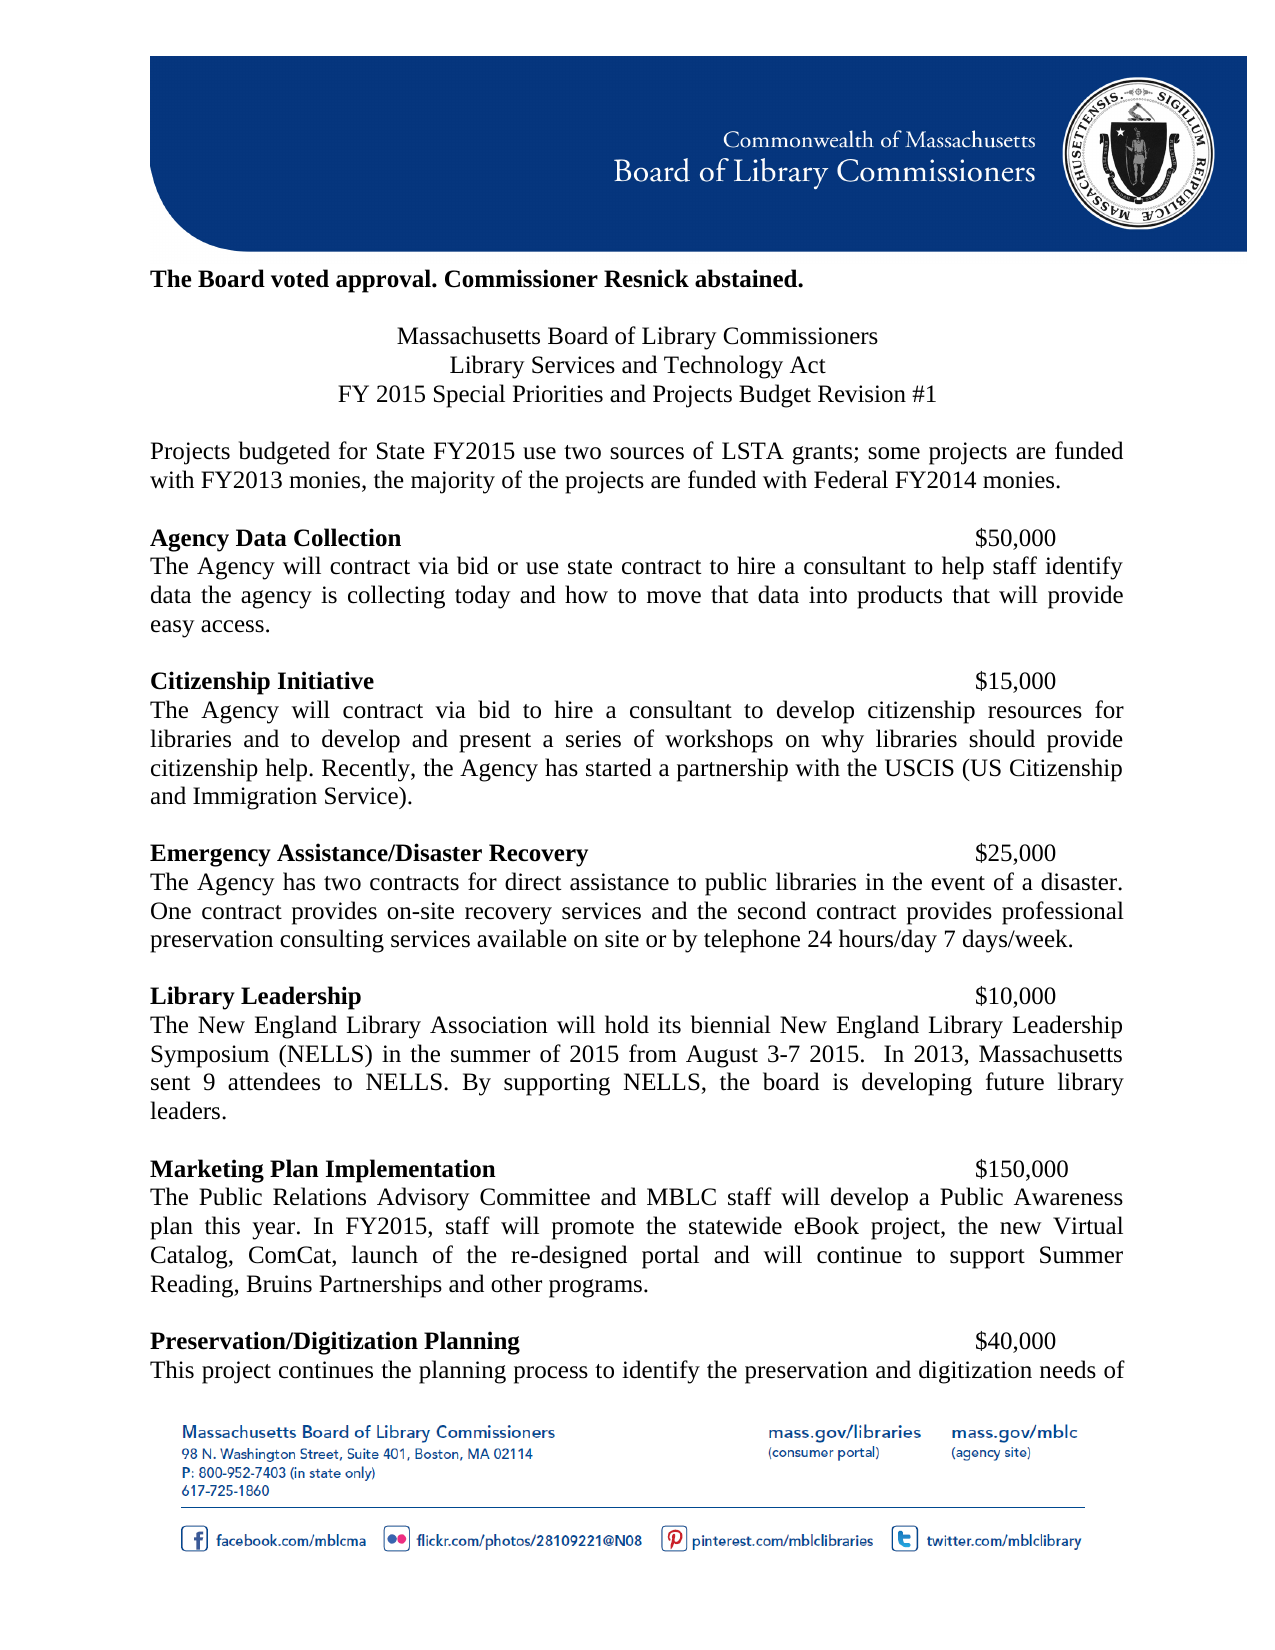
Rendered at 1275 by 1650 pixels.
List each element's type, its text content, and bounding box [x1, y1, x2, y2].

text Library Leadership $10,000 [150, 981, 1125, 1010]
text The Board voted approval. Commissioner Resnick abstained. [150, 264, 1125, 293]
text Massachusetts Board of Library Commissioners [150, 321, 1125, 350]
text Marketing Plan Implementation $150,000 [150, 1154, 1125, 1182]
text Agency Data Collection $50,000 [150, 523, 1125, 551]
text Emergency Assistance/Disaster Recovery $25,000 [150, 838, 1125, 867]
text Projects budgeted for State FY2015 use two sources of LSTA grants; some projects are funded with FY2013 monies, the majority of the projects are funded with Federal FY2014 monies. [150, 436, 1125, 494]
picture [150, 56, 1247, 264]
text The Agency has two contracts for direct assistance to public libraries in the event of a disaster. One contract provides on-site recovery services and the second contract provides professional preservation consulting services available on site or by telephone 24 hours/day 7 days/week. [150, 867, 1125, 953]
text FY 2015 Special Priorities and Projects Budget Revision #1 [150, 379, 1125, 408]
text The Agency will contract via bid or use state contract to hire a consultant to help staff identify data the agency is collecting today and how to move that data into products that will provide easy access. [150, 551, 1125, 638]
text Library Services and Technology Act [150, 350, 1125, 379]
picture [150, 1395, 1125, 1575]
text Preservation/Digitization Planning $40,000 [150, 1326, 1125, 1355]
text The New England Library Association will hold its biennial New England Library Leadership Symposium (NELLS) in the summer of 2015 from August 3-7 2015. In 2013, Massachusetts sent 9 attendees to NELLS. By supporting NELLS, the board is developing future library leaders. [150, 1010, 1125, 1125]
text Citizenship Initiative $15,000 [150, 666, 1125, 695]
text The Agency will contract via bid to hire a consultant to develop citizenship resources for libraries and to develop and present a series of workshops on why libraries should provide citizenship help. Recently, the Agency has started a partnership with the USCIS (US Citizenship and Immigration Service). [150, 695, 1125, 810]
text The Public Relations Advisory Committee and MBLC staff will develop a Public Awareness plan this year. In FY2015, staff will promote the statewide eBook project, the new Virtual Catalog, ComCat, launch of the re-designed portal and will continue to support Summer Reading, Bruins Partnerships and other programs. [150, 1182, 1125, 1297]
